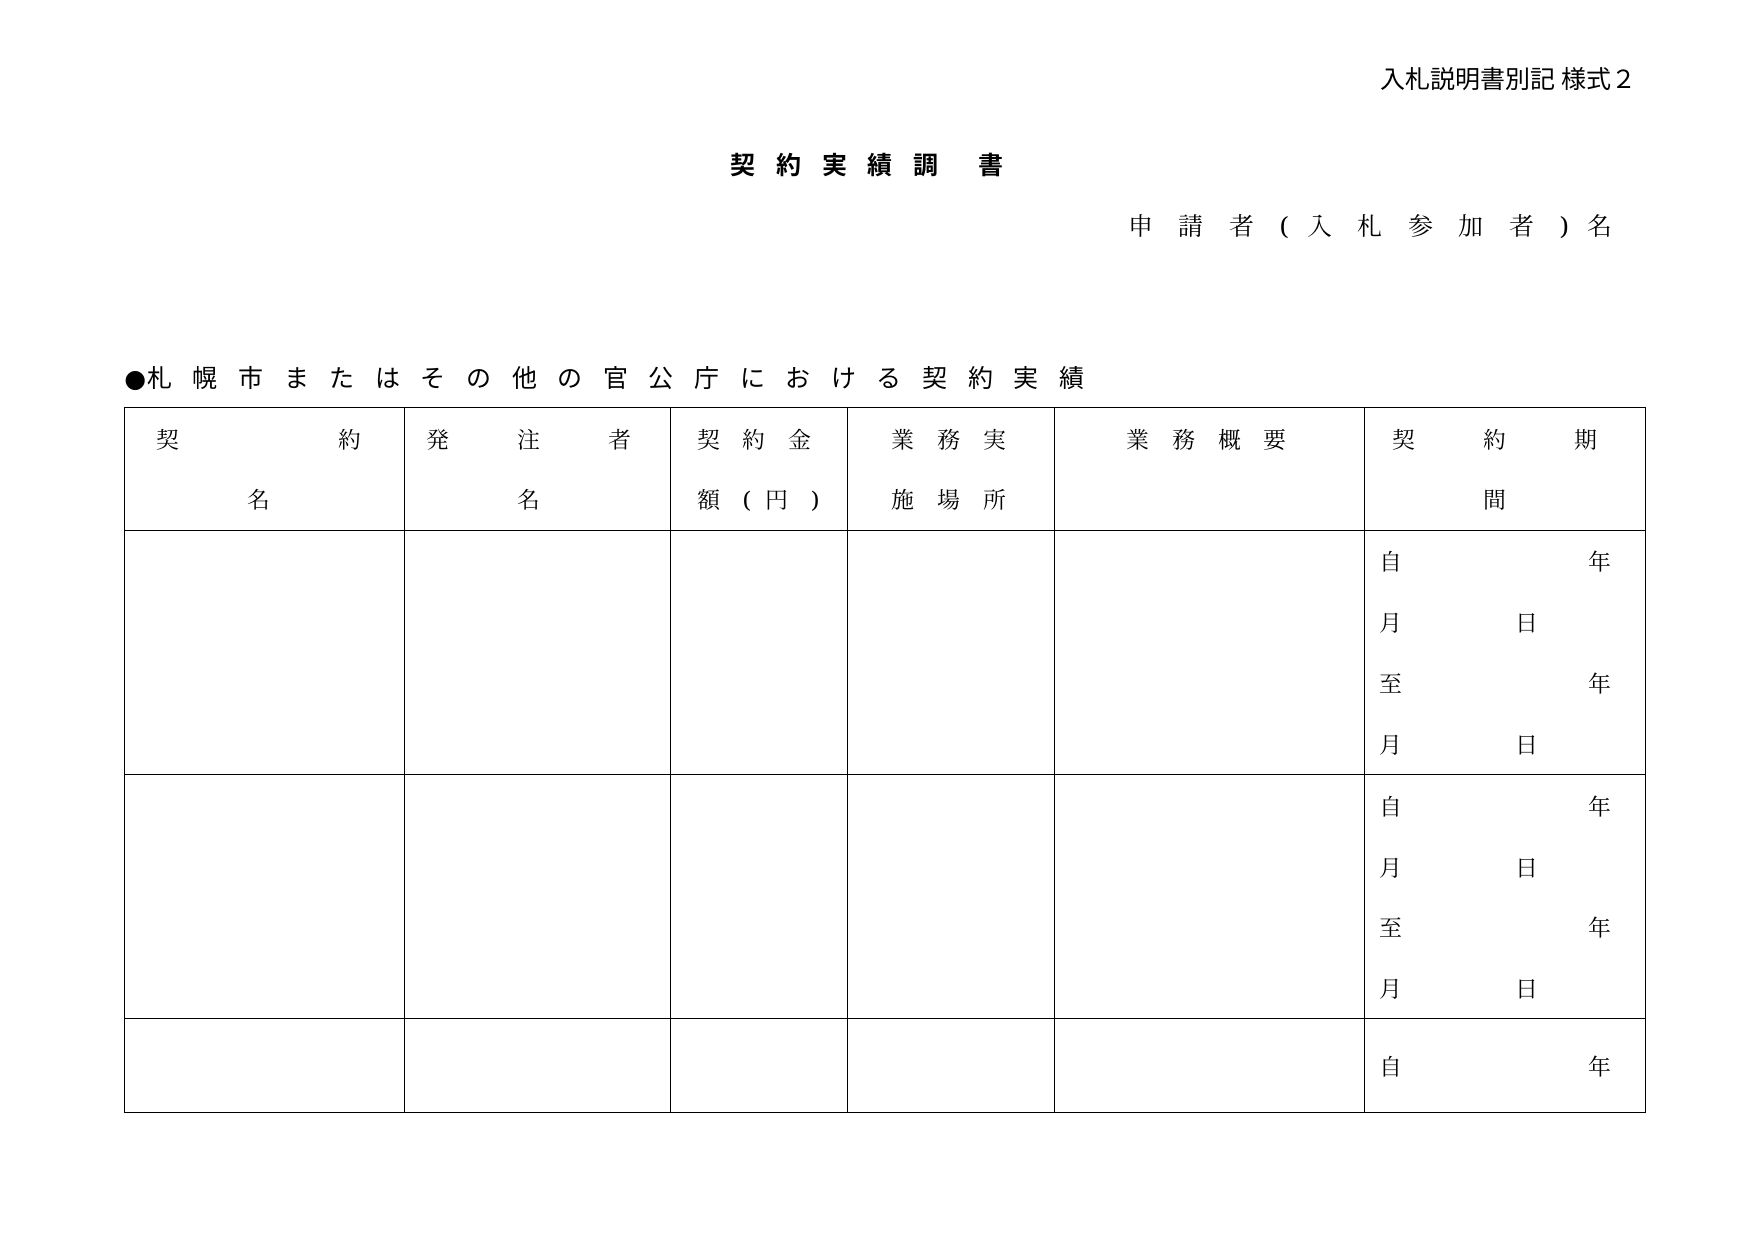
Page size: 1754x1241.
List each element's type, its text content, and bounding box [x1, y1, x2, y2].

table_cell [671, 531, 847, 774]
table_cell [848, 775, 1054, 1018]
table_cell [405, 775, 670, 1018]
table_header 契 約 期 間 [1365, 408, 1645, 529]
table_header 業務概要 [1055, 408, 1364, 529]
table_cell [125, 775, 404, 1018]
table_cell [671, 1019, 847, 1112]
table_cell [125, 531, 404, 774]
table_cell [1055, 531, 1364, 774]
table_cell 自 年 月 日 至 年 月 日 [1365, 775, 1645, 1018]
table_header 発 注 者 名 [405, 408, 670, 529]
table_cell [671, 775, 847, 1018]
table_cell [1055, 1019, 1364, 1112]
table_cell [405, 531, 670, 774]
table_cell [848, 531, 1054, 774]
table_header 契 約 名 [125, 408, 404, 529]
text 契約実績調書 [124, 133, 1630, 194]
text ●札幌市またはその他の官公庁における契約実績 [124, 346, 1630, 407]
table_cell 自 年 月 日 至 年 月 日 [1365, 1019, 1645, 1112]
table_cell [125, 1019, 404, 1112]
table_header 業務実施場所 [848, 408, 1054, 529]
table_cell [848, 1019, 1054, 1112]
table_cell [405, 1019, 670, 1112]
table_header 契約金額(円) [671, 408, 847, 529]
text 申請者(入札参加者)名 [124, 194, 1633, 285]
table_cell [1055, 775, 1364, 1018]
table_cell 自 年 月 日 至 年 月 日 [1365, 531, 1645, 774]
